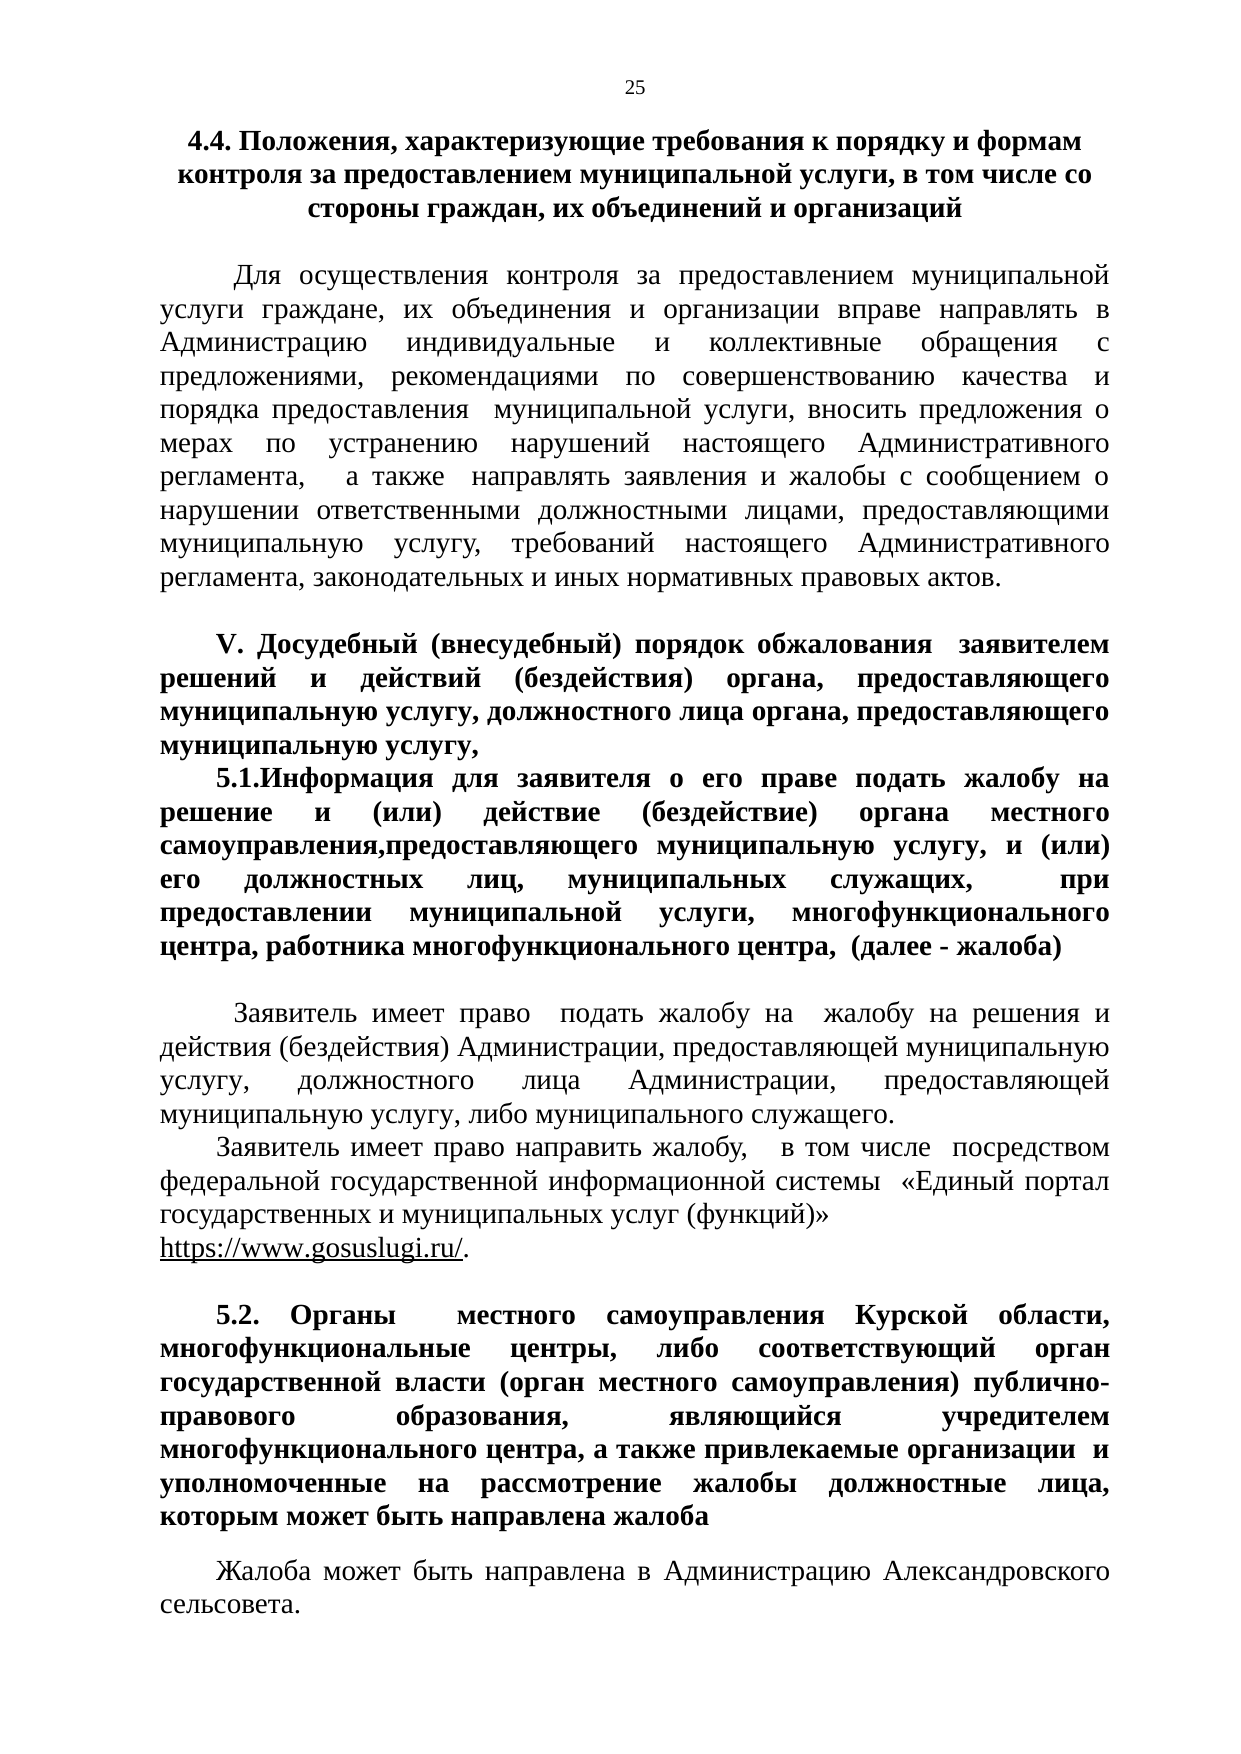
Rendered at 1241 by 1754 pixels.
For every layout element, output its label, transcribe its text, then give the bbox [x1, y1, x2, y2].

text Жалоба может быть направлена в Администрацию Александровского сельсовета. [159, 1553, 1110, 1620]
text V. Досудебный (внесудебный) порядок обжалования заявителем решений и действий (бездействия) органа, предоставляющего муниципальную услугу, должностного лица органа, предоставляющего муниципальную услугу, [159, 626, 1110, 760]
text Заявитель имеет право подать жалобу на жалобу на решения и действия (бездействия) Администрации, предоставляющей муниципальную услугу, должностного лица Администрации, предоставляющей муниципальную услугу, либо муниципального служащего. [159, 995, 1110, 1129]
text 5.1.Информация для заявителя о его праве подать жалобу на решение и (или) действие (бездействие) органа местного самоуправления,предоставляющего муниципальную услугу, и (или) его должностных лиц, муниципальных служащих, при предоставлении муниципальной услуги, многофункционального центра, работника многофункционального центра, (далее - жалоба) [159, 760, 1110, 962]
text 5.2. Органы местного самоуправления Курской области, многофункциональные центры, либо соответствующий орган государственной власти (орган местного самоуправления) публично-правового образования, являющийся учредителем многофункционального центра, а также привлекаемые организации и уполномоченные на рассмотрение жалобы должностные лица, которым может быть направлена жалоба [159, 1297, 1110, 1532]
text Для осуществления контроля за предоставлением муниципальной услуги граждане, их объединения и организации вправе направлять в Администрацию индивидуальные и коллективные обращения с предложениями, рекомендациями по совершенствованию качества и порядка предоставления муниципальной услуги, вносить предложения о мерах по устранению нарушений настоящего Административного регламента, а также направлять заявления и жалобы с сообщением о нарушении ответственными должностными лицами, предоставляющими муниципальную услугу, требований настоящего Административного регламента, законодательных и иных нормативных правовых актов. [159, 257, 1110, 593]
text Заявитель имеет право направить жалобу, в том числе посредством федеральной государственной информационной системы «Единый портал государственных и муниципальных услуг (функций)» [159, 1129, 1110, 1230]
text https://www.gosuslugi.ru/. [159, 1230, 1110, 1263]
text 4.4. Положения, характеризующие требования к порядку и формам контроля за предоставлением муниципальной услуги, в том числе со стороны граждан, их объединений и организаций [159, 123, 1110, 224]
